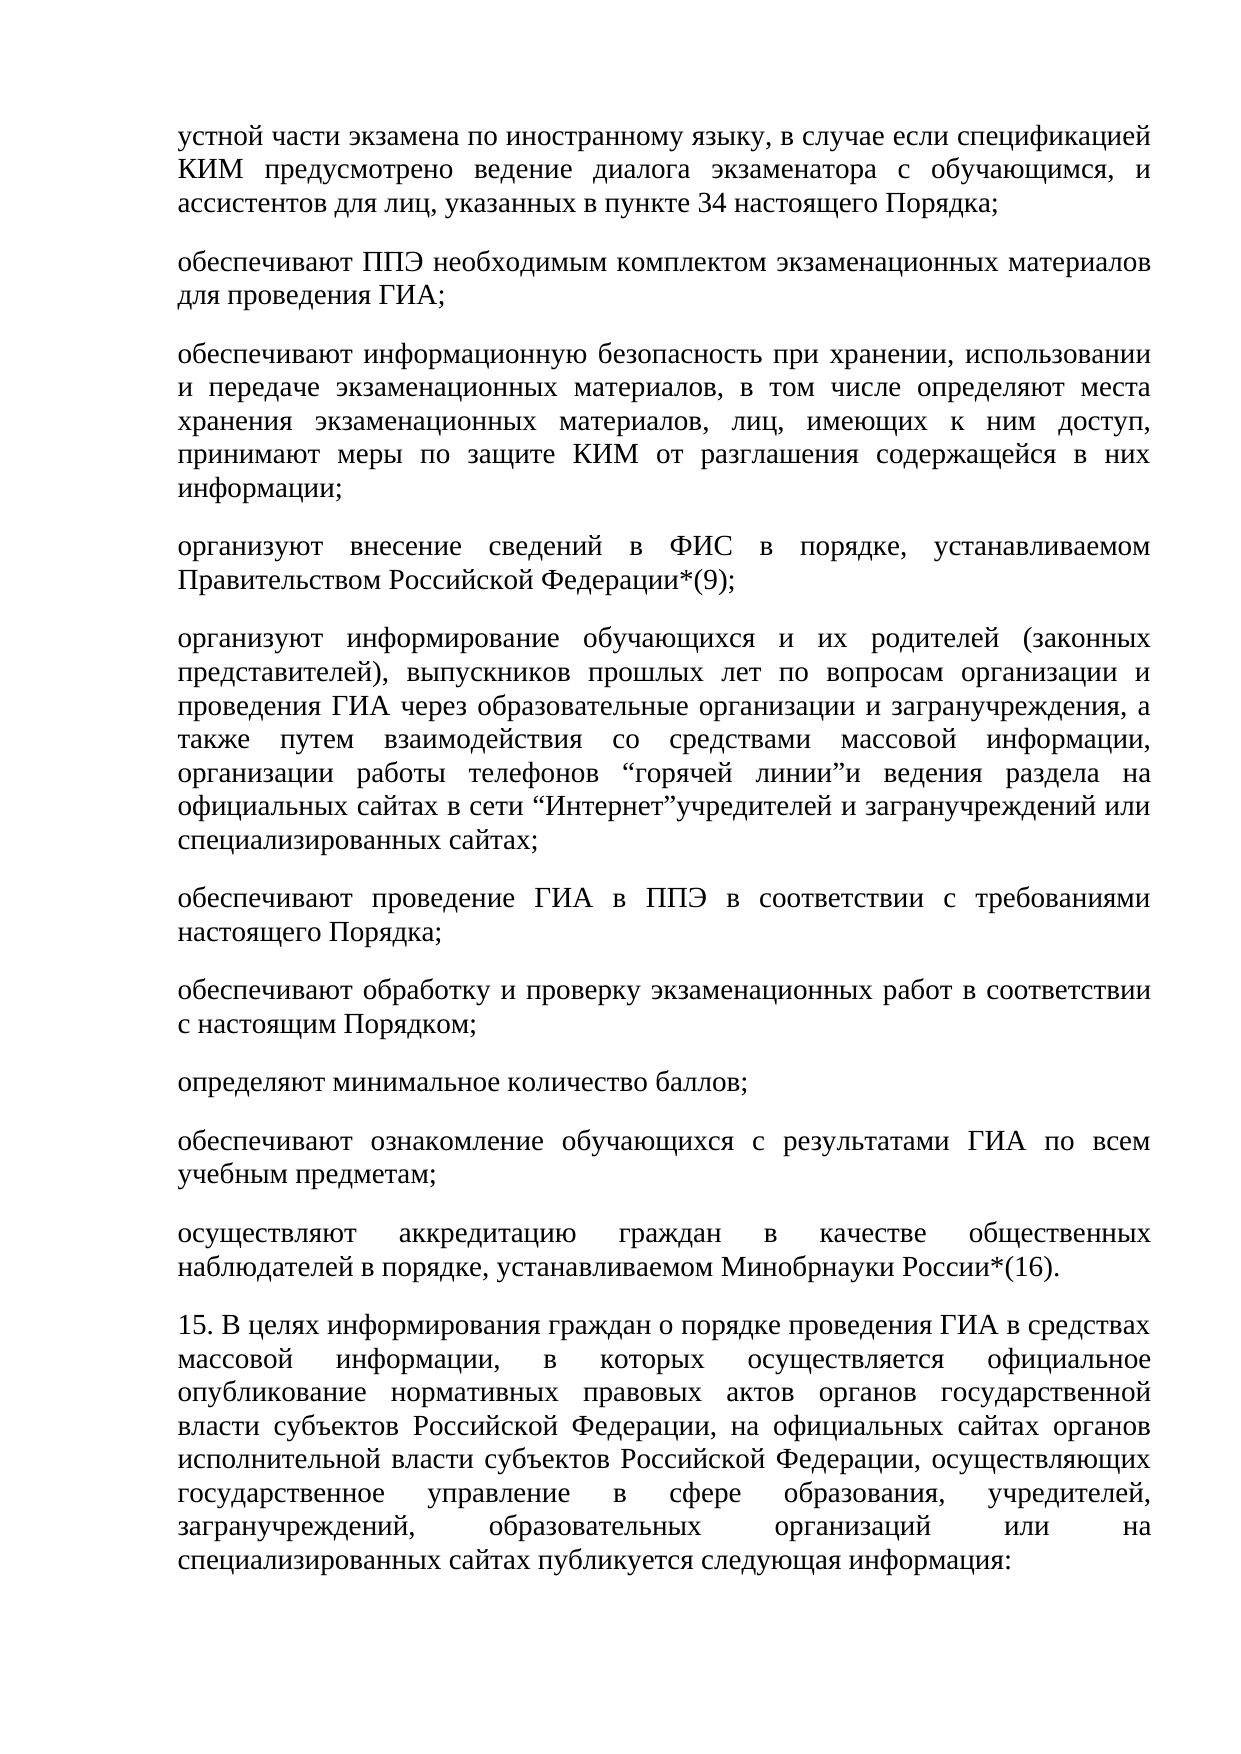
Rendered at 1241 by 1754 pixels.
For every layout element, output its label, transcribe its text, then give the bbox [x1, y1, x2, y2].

text обеспечивают ознакомление обучающихся с результатами ГИА по всем учебным предметам; [177, 1123, 1152, 1190]
text организуют информирование обучающихся и их родителей (законных представителей), выпускников прошлых лет по вопросам организации и проведения ГИА через образовательные организации и загранучреждения, а также путем взаимодействия со средствами массовой информации, организации работы телефонов “горячей линии”и ведения раздела на официальных сайтах в сети “Интернет”учредителей и загранучреждений или специализированных сайтах; [177, 621, 1152, 855]
text обеспечивают информационную безопасность при хранении, использовании и передаче экзаменационных материалов, в том числе определяют места хранения экзаменационных материалов, лиц, имеющих к ним доступ, принимают меры по защите КИМ от разглашения содержащейся в них информации; [177, 336, 1152, 503]
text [177, 118, 1152, 219]
text обеспечивают ППЭ необходимым комплектом экзаменационных материалов для проведения ГИА; [177, 244, 1152, 311]
text организуют внесение сведений в ФИС в порядке, устанавливаемом Правительством Российской Федерации*(9); [177, 528, 1152, 596]
text обеспечивают обработку и проверку экзаменационных работ в соответствии с настоящим Порядком; [177, 972, 1152, 1039]
text определяют минимальное количество баллов; [177, 1064, 1152, 1098]
text осуществляют аккредитацию граждан в качестве общественных наблюдателей в порядке, устанавливаемом Минобрнауки России*(16). [177, 1215, 1152, 1282]
text обеспечивают проведение ГИА в ППЭ в соответствии с требованиями настоящего Порядка; [177, 880, 1152, 947]
text 15. В целях информирования граждан о порядке проведения ГИА в средствах массовой информации, в которых осуществляется официальное опубликование нормативных правовых актов органов государственной власти субъектов Российской Федерации, на официальных сайтах органов исполнительной власти субъектов Российской Федерации, осуществляющих государственное управление в сфере образования, учредителей, загранучреждений, образовательных организаций или на специализированных сайтах публикуется следующая информация: [177, 1307, 1152, 1576]
